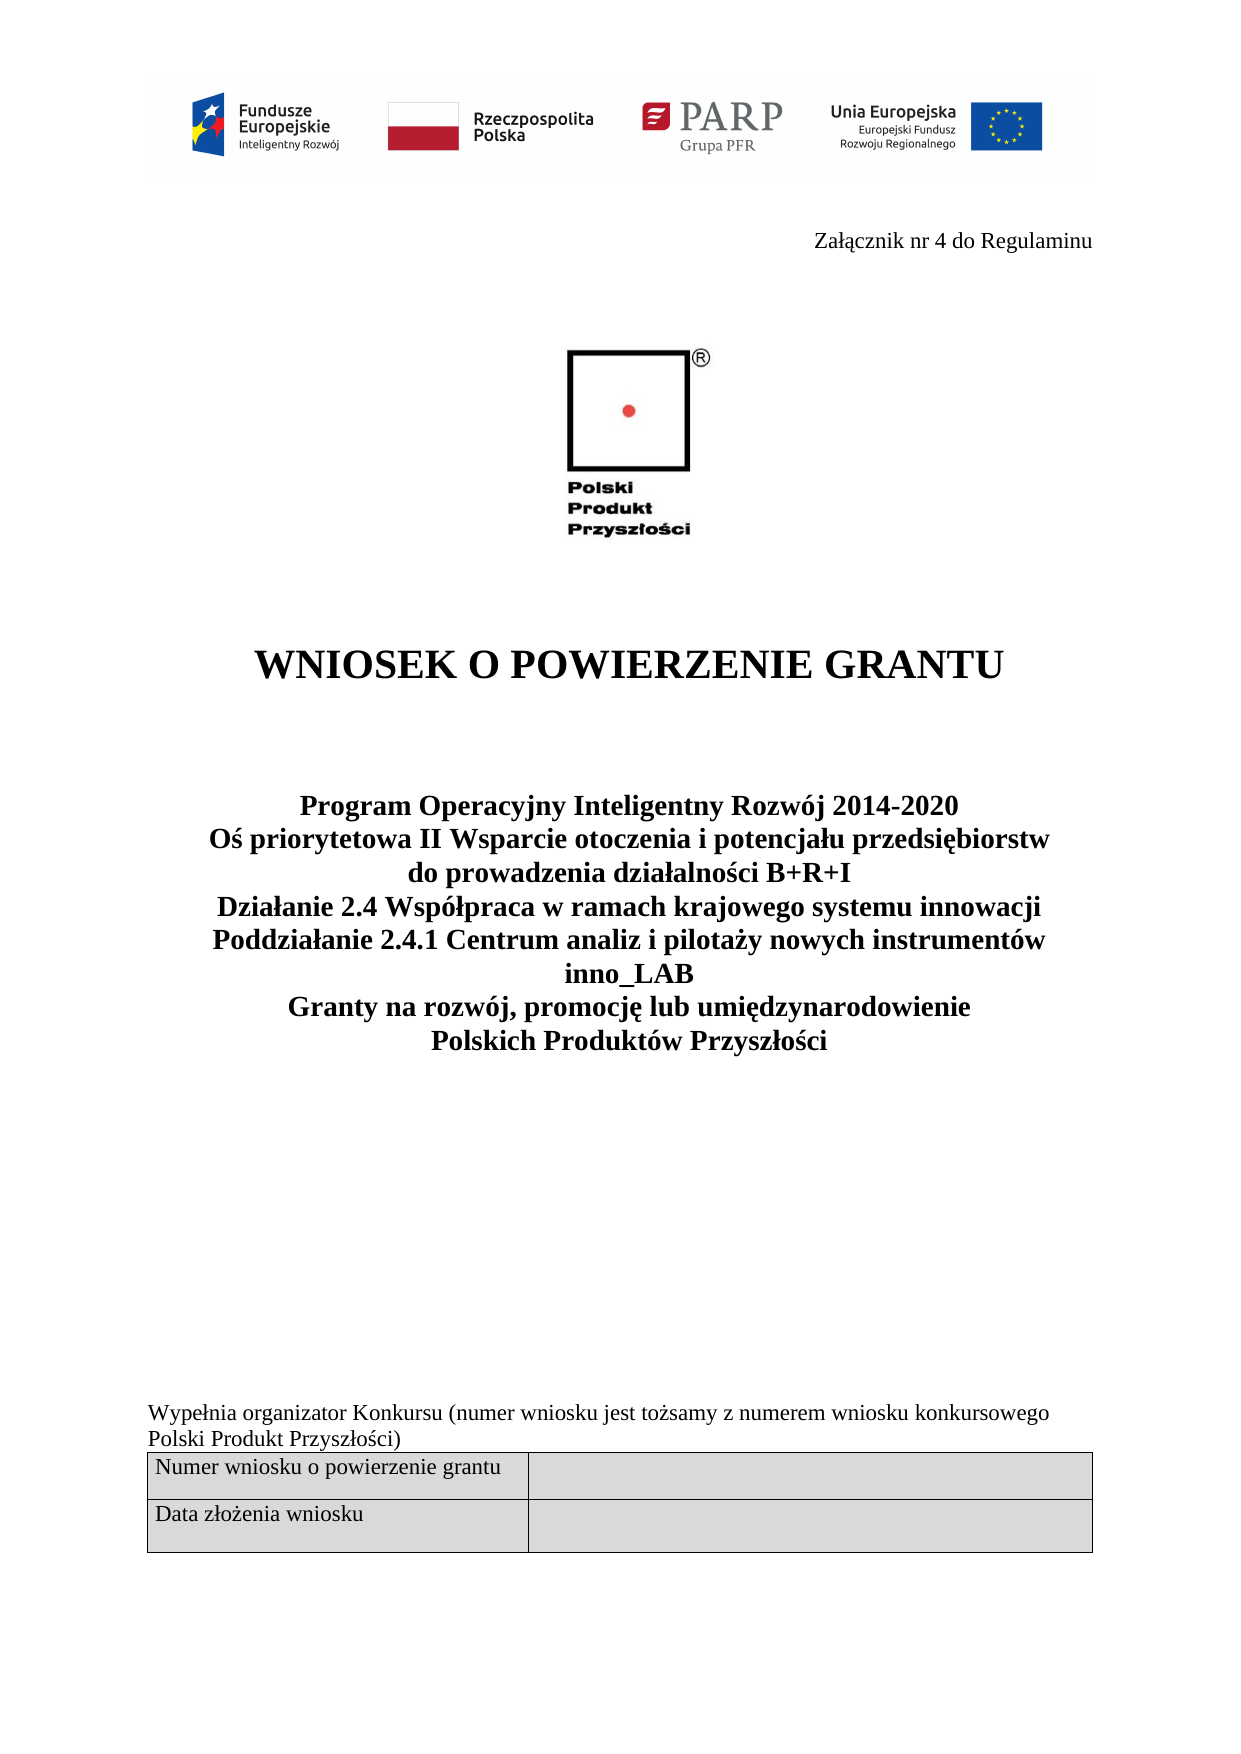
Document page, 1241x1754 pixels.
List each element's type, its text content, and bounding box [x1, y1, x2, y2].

text Wypełnia organizator Konkursu (numer wniosku jest tożsamy z numerem wniosku konkursowego Polski Produkt Przyszłości) [148, 1399, 1093, 1452]
text Załącznik nr 4 do Regulaminu [148, 227, 1093, 254]
picture [147, 73, 1093, 177]
table_header Numer wniosku o powierzenie grantu [148, 1453, 528, 1499]
table_header [529, 1453, 1092, 1499]
picture [544, 341, 724, 548]
table_cell [529, 1500, 1092, 1552]
table_cell Data złożenia wniosku [148, 1500, 528, 1552]
